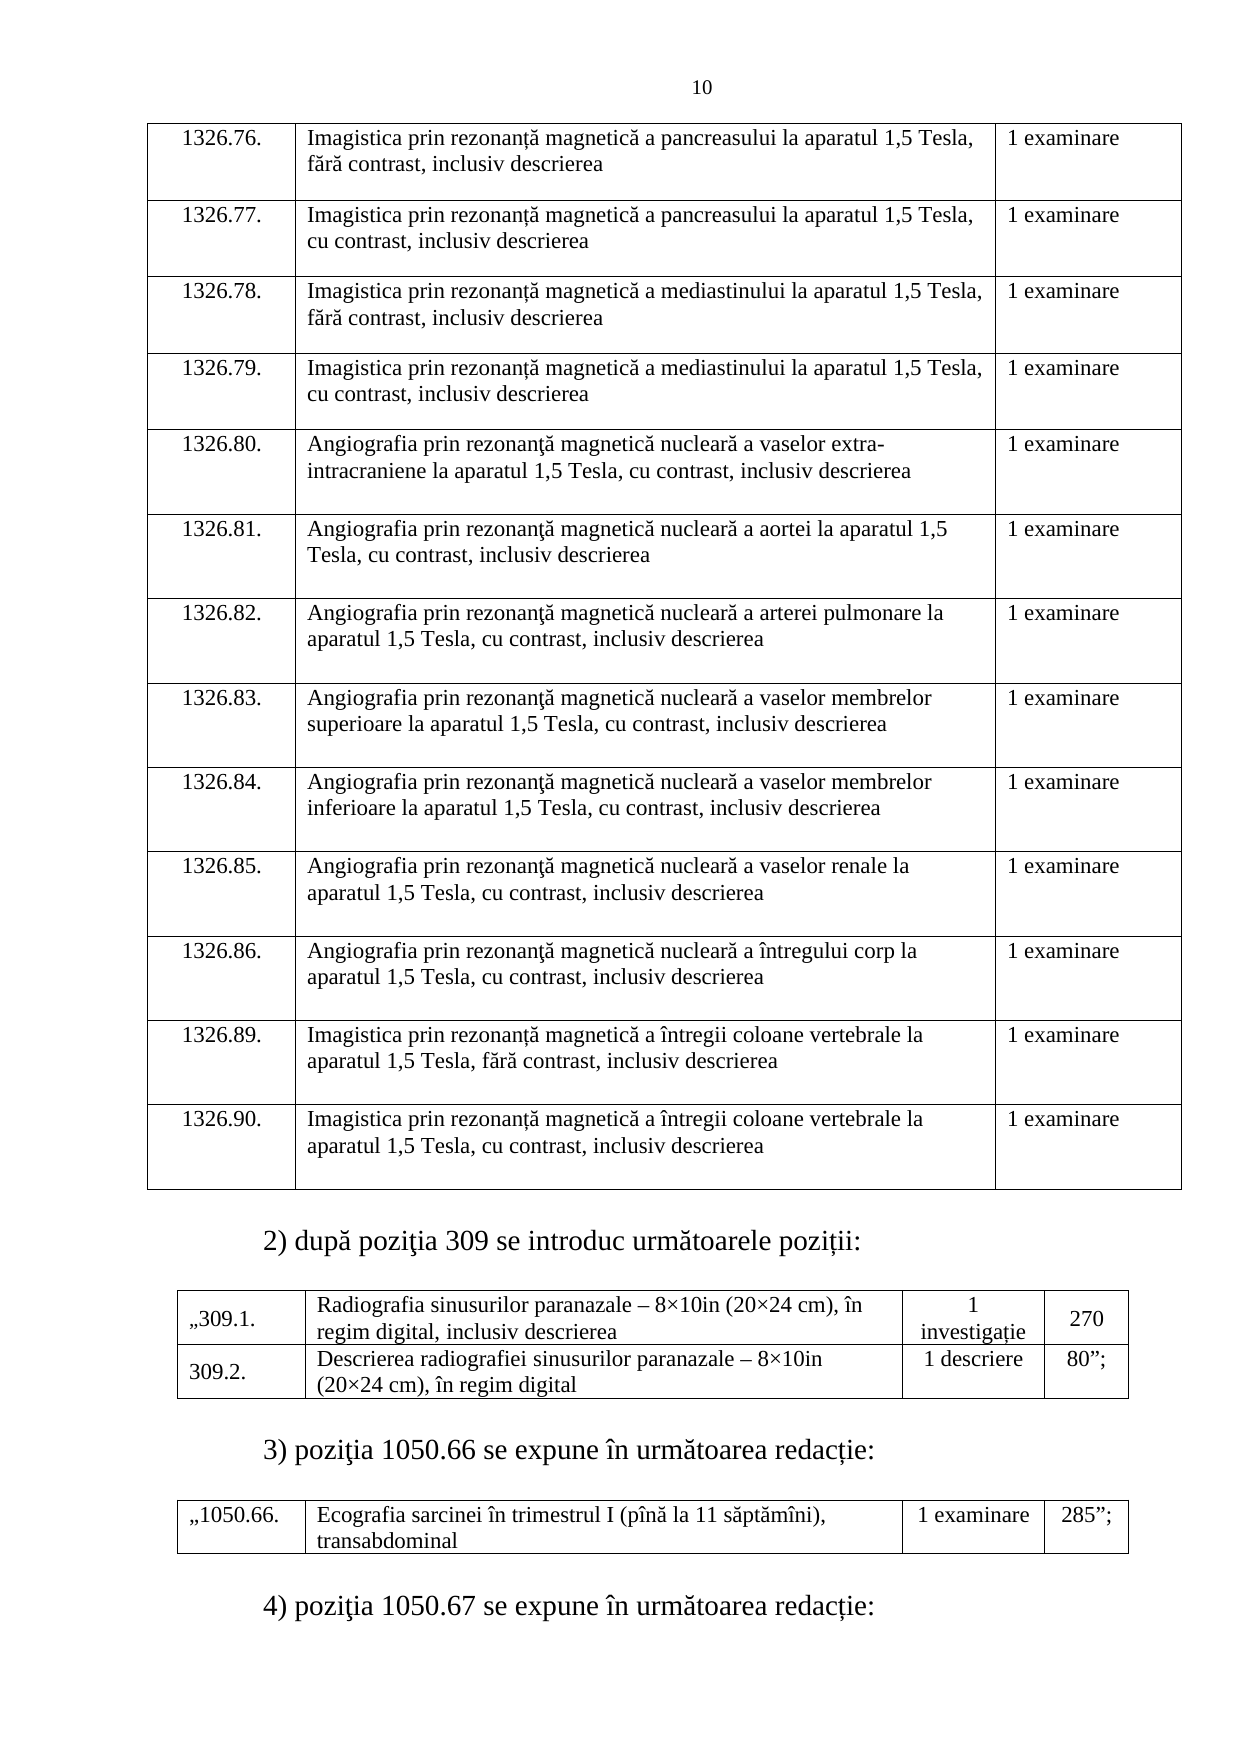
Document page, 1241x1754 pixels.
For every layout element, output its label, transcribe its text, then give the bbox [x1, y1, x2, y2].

table_cell 1326.82. [148, 599, 295, 682]
text 2) după poziţia 309 se introduc următoarele poziții: [189, 1223, 1140, 1257]
table_cell 1326.80. [148, 430, 295, 514]
table_cell 1 examinare [996, 684, 1181, 767]
table_cell 1 examinare [996, 430, 1181, 514]
table_cell 1326.89. [148, 1021, 295, 1104]
table_cell Angiografia prin rezonanţă magnetică nucleară a vaselor membrelor superioare la aparatul 1,5 Tesla, cu contrast, inclusiv descrierea [296, 684, 995, 767]
table_cell 80”; [1045, 1345, 1128, 1398]
table_cell Angiografia prin rezonanţă magnetică nucleară a aortei la aparatul 1,5 Tesla, cu contrast, inclusiv descrierea [296, 515, 995, 598]
table_cell 1326.83. [148, 684, 295, 767]
table_cell 1 examinare [996, 852, 1181, 936]
table_cell 1 examinare [996, 354, 1181, 429]
table_cell Imagistica prin rezonanță magnetică a întregii coloane vertebrale la aparatul 1,5 Tesla, cu contrast, inclusiv descrierea [296, 1105, 995, 1189]
table_header 270 [1045, 1291, 1128, 1344]
table_cell 1 examinare [996, 937, 1181, 1020]
table_cell 1326.81. [148, 515, 295, 598]
table_header 285”; [1045, 1501, 1128, 1553]
table_cell 1326.86. [148, 937, 295, 1020]
table_header „309.1. [178, 1291, 305, 1344]
table_cell 1 examinare [996, 201, 1181, 276]
table_header Ecografia sarcinei în trimestrul I (pînă la 11 săptămîni), transabdominal [306, 1501, 902, 1553]
table_cell Angiografia prin rezonanţă magnetică nucleară a vaselor extra-intracraniene la aparatul 1,5 Tesla, cu contrast, inclusiv descrierea [296, 430, 995, 514]
table_cell 1 descriere [903, 1345, 1044, 1398]
table_cell Angiografia prin rezonanţă magnetică nucleară a întregului corp la aparatul 1,5 Tesla, cu contrast, inclusiv descrierea [296, 937, 995, 1020]
table_cell Imagistica prin rezonanță magnetică a mediastinului la aparatul 1,5 Tesla, fără contrast, inclusiv descrierea [296, 277, 995, 353]
table_cell 1326.76. [148, 124, 295, 200]
table_cell 1 examinare [996, 599, 1181, 682]
table_cell 1326.79. [148, 354, 295, 429]
table_cell Angiografia prin rezonanţă magnetică nucleară a vaselor renale la aparatul 1,5 Tesla, cu contrast, inclusiv descrierea [296, 852, 995, 936]
table_cell Angiografia prin rezonanţă magnetică nucleară a vaselor membrelor inferioare la aparatul 1,5 Tesla, cu contrast, inclusiv descrierea [296, 768, 995, 851]
table_cell 1 examinare [996, 1105, 1181, 1189]
table_cell 309.2. [178, 1345, 305, 1398]
table_cell Imagistica prin rezonanță magnetică a mediastinului la aparatul 1,5 Tesla, cu contrast, inclusiv descrierea [296, 354, 995, 429]
table_header Radiografia sinusurilor paranazale – 8×10in (20×24 cm), în regim digital, inclusiv descrierea [306, 1291, 902, 1344]
table_header 1 examinare [903, 1501, 1044, 1553]
table_cell 1326.78. [148, 277, 295, 353]
table_cell 1 examinare [996, 1021, 1181, 1104]
text 4) poziţia 1050.67 se expune în următoarea redacție: [189, 1588, 1140, 1621]
table_cell Imagistica prin rezonanță magnetică a pancreasului la aparatul 1,5 Tesla, fără contrast, inclusiv descrierea [296, 124, 995, 200]
table_cell Descrierea radiografiei sinusurilor paranazale – 8×10in (20×24 cm), în regim digital [306, 1345, 902, 1398]
table_cell 1 examinare [996, 768, 1181, 851]
table_cell 1326.85. [148, 852, 295, 936]
table_cell 1 examinare [996, 124, 1181, 200]
table_cell 1326.77. [148, 201, 295, 276]
table_cell Angiografia prin rezonanţă magnetică nucleară a arterei pulmonare la aparatul 1,5 Tesla, cu contrast, inclusiv descrierea [296, 599, 995, 682]
table_cell Imagistica prin rezonanță magnetică a pancreasului la aparatul 1,5 Tesla, cu contrast, inclusiv descrierea [296, 201, 995, 276]
table_cell 1 examinare [996, 515, 1181, 598]
table_cell 1326.84. [148, 768, 295, 851]
table_cell 1 examinare [996, 277, 1181, 353]
text 3) poziţia 1050.66 se expune în următoarea redacție: [189, 1432, 1140, 1466]
table_header 1 investigație [903, 1291, 1044, 1344]
table_cell 1326.90. [148, 1105, 295, 1189]
table_cell Imagistica prin rezonanță magnetică a întregii coloane vertebrale la aparatul 1,5 Tesla, fără contrast, inclusiv descrierea [296, 1021, 995, 1104]
table_header „1050.66. [178, 1501, 305, 1553]
